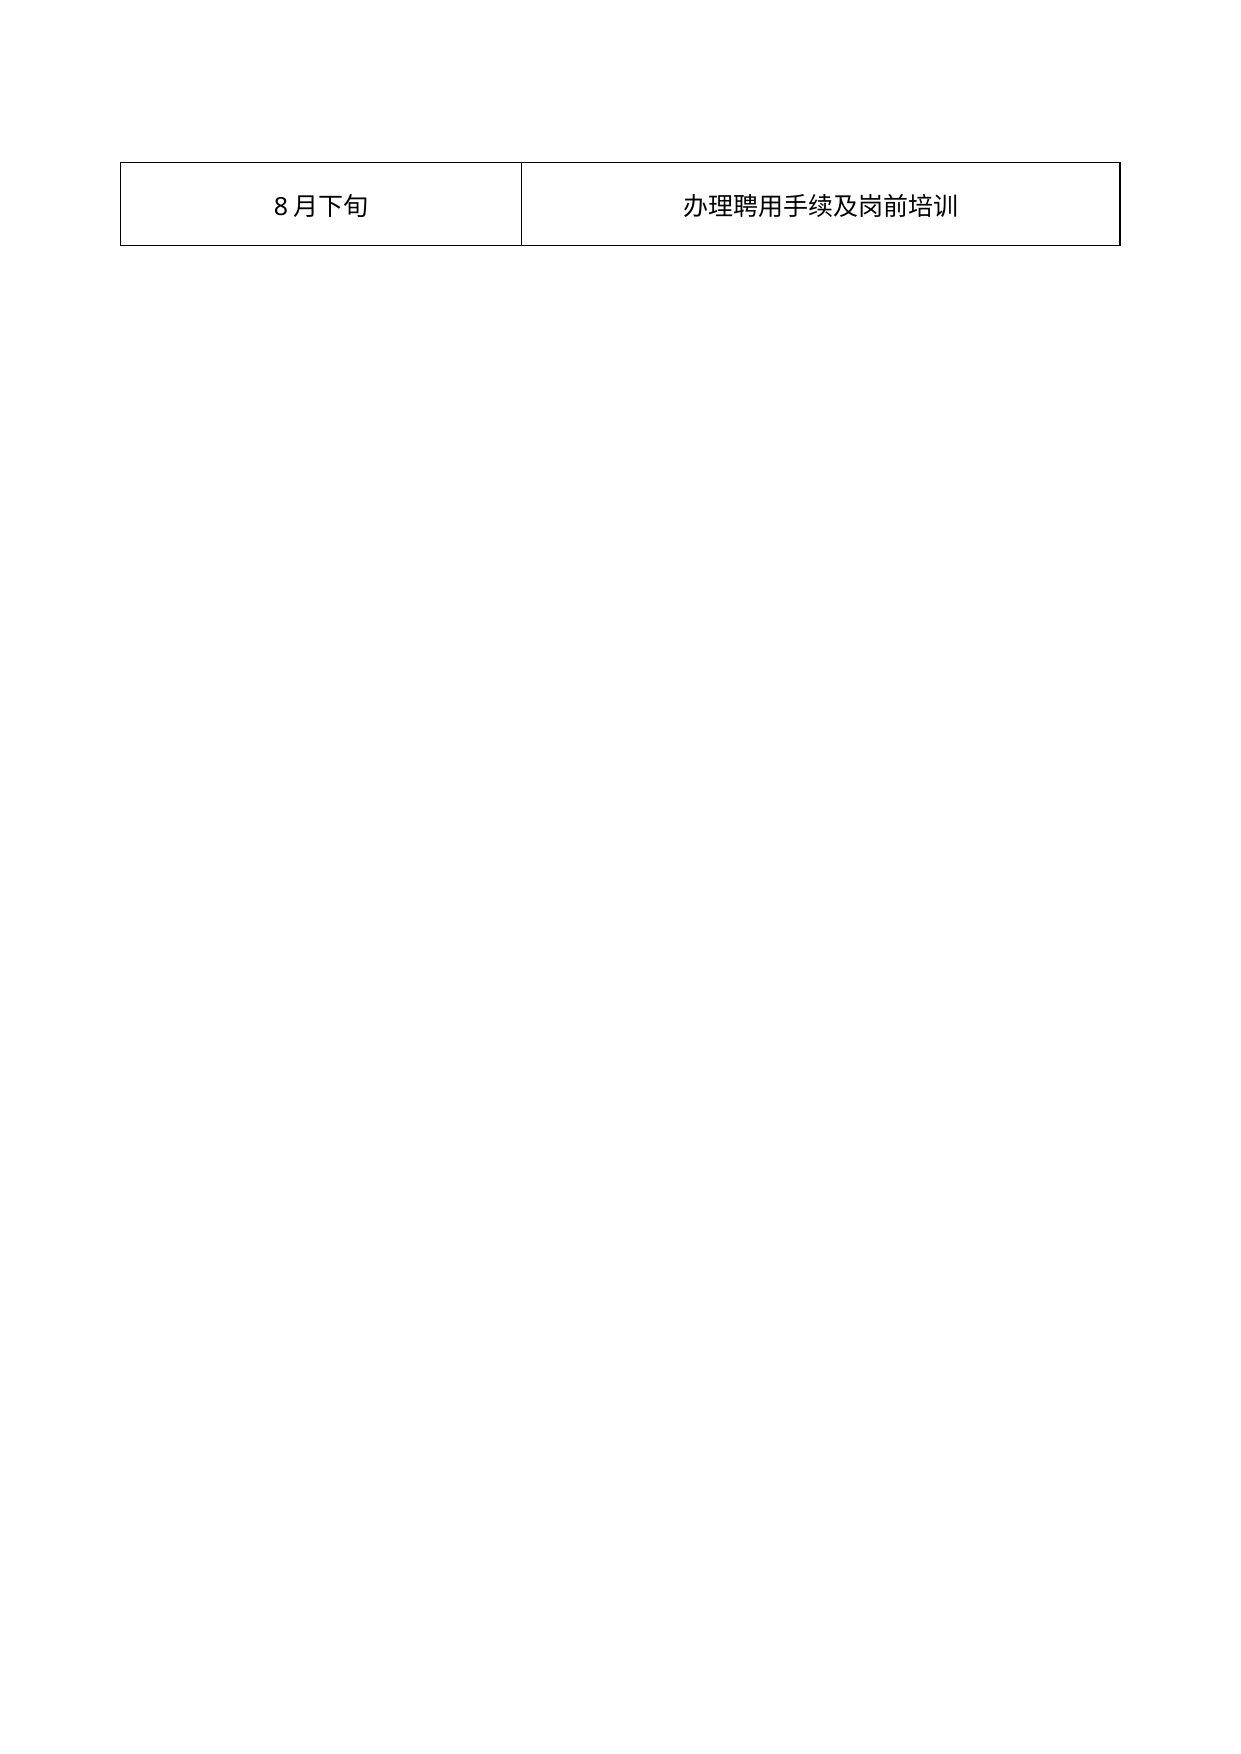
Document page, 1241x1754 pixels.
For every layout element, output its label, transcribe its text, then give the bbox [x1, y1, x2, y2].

table_cell 8月下旬 [121, 163, 521, 245]
table_cell 办理聘用手续及岗前培训 [522, 163, 1119, 245]
